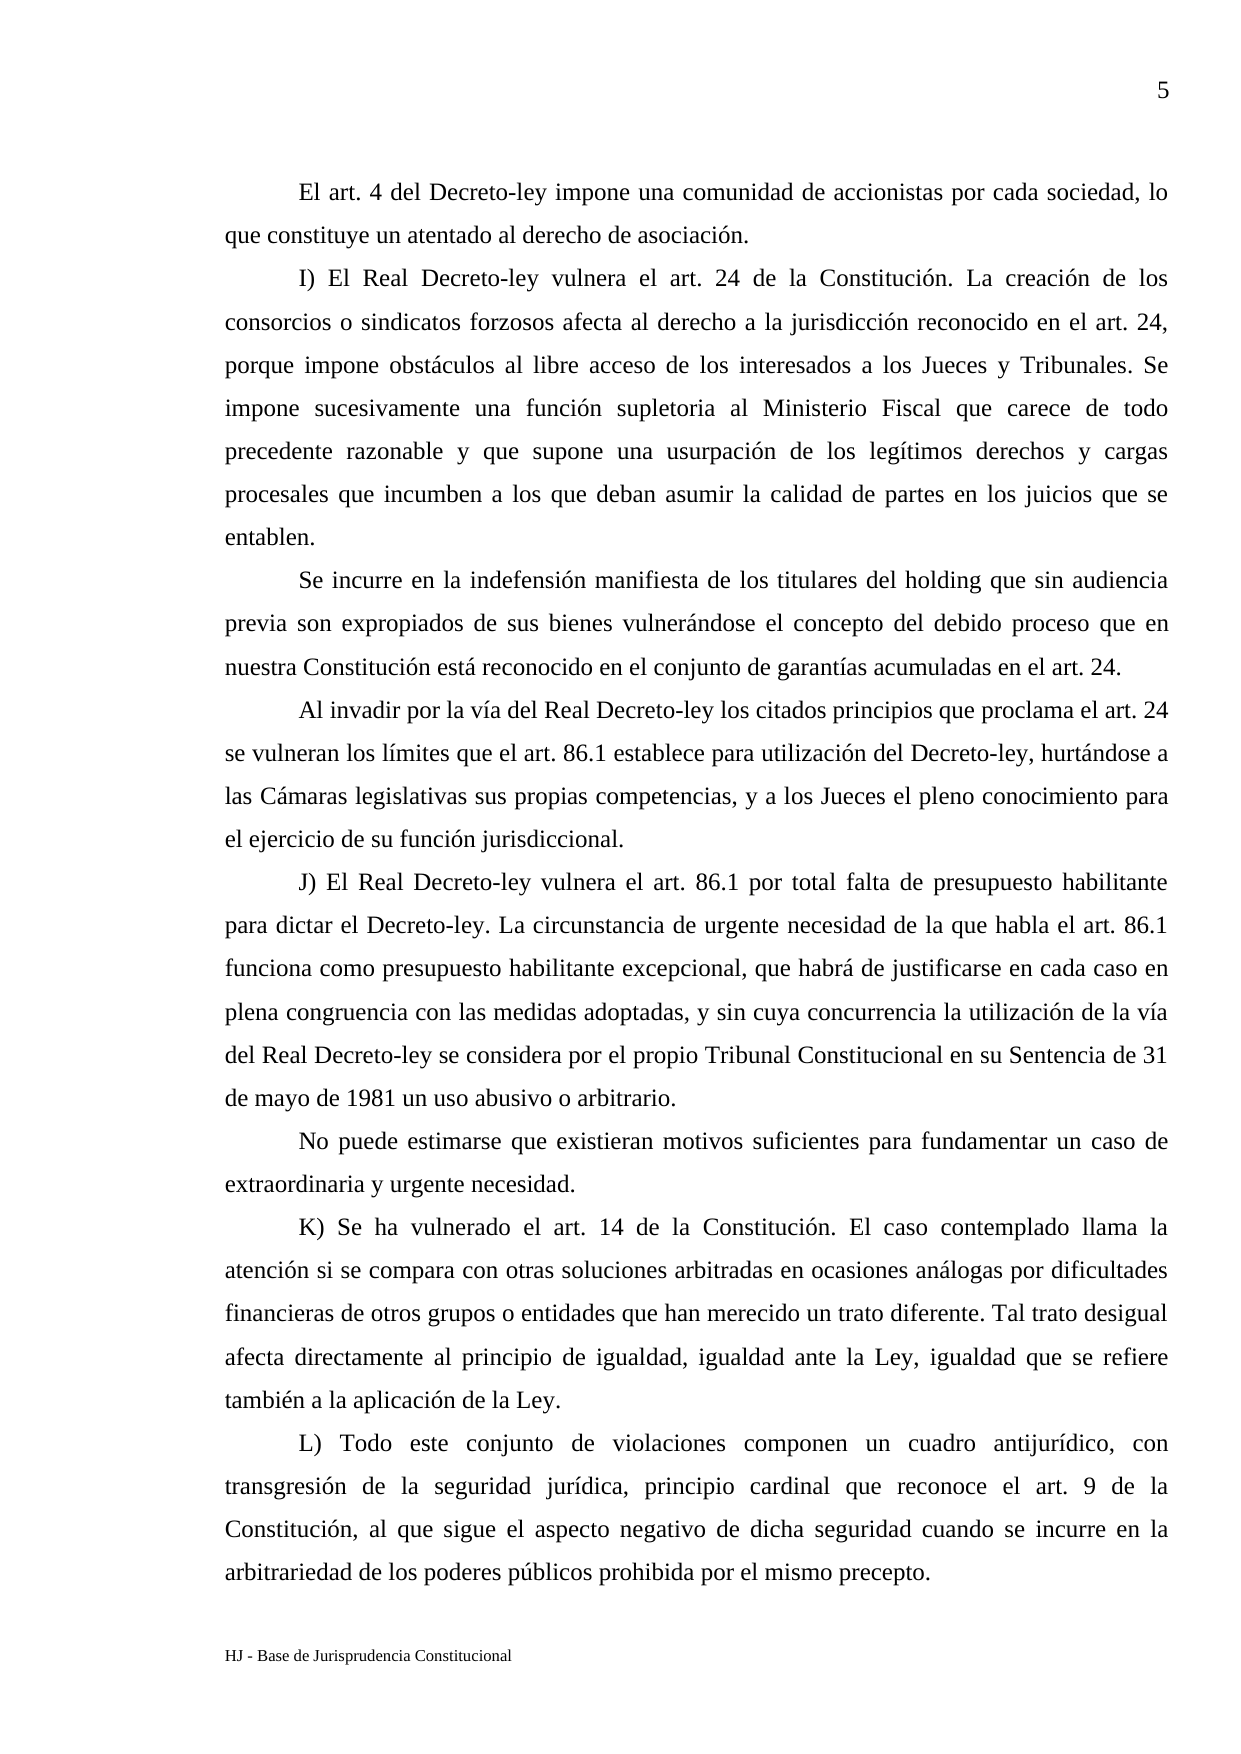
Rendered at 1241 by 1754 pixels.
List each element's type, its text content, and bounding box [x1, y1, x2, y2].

text Se incurre en la indefensión manifiesta de los titulares del holding que sin audiencia previa son expropiados de sus bienes vulnerándose el concepto del debido proceso que en nuestra Constitución está reconocido en el conjunto de garantías acumuladas en el art. 24. [224, 565, 1169, 680]
text J) El Real Decreto-ley vulnera el art. 86.1 por total falta de presupuesto habilitante para dictar el Decreto-ley. La circunstancia de urgente necesidad de la que habla el art. 86.1 funciona como presupuesto habilitante excepcional, que habrá de justificarse en cada caso en plena congruencia con las medidas adoptadas, y sin cuya concurrencia la utilización de la vía del Real Decreto-ley se considera por el propio Tribunal Constitucional en su Sentencia de 31 de mayo de 1981 un uso abusivo o arbitrario. [224, 867, 1169, 1112]
text I) El Real Decreto-ley vulnera el art. 24 de la Constitución. La creación de los consorcios o sindicatos forzosos afecta al derecho a la jurisdicción reconocido en el art. 24, porque impone obstáculos al libre acceso de los interesados a los Jueces y Tribunales. Se impone sucesivamente una función supletoria al Ministerio Fiscal que carece de todo precedente razonable y que supone una usurpación de los legítimos derechos y cargas procesales que incumben a los que deban asumir la calidad de partes en los juicios que se entablen. [224, 263, 1169, 551]
text El art. 4 del Decreto-ley impone una comunidad de accionistas por cada sociedad, lo que constituye un atentado al derecho de asociación. [224, 177, 1169, 249]
text L) Todo este conjunto de violaciones componen un cuadro antijurídico, con transgresión de la seguridad jurídica, principio cardinal que reconoce el art. 9 de la Constitución, al que sigue el aspecto negativo de dicha seguridad cuando se incurre en la arbitrariedad de los poderes públicos prohibida por el mismo precepto. [224, 1428, 1169, 1586]
text K) Se ha vulnerado el art. 14 de la Constitución. El caso contemplado llama la atención si se compara con otras soluciones arbitradas en ocasiones análogas por dificultades financieras de otros grupos o entidades que han merecido un trato diferente. Tal trato desigual afecta directamente al principio de igualdad, igualdad ante la Ley, igualdad que se refiere también a la aplicación de la Ley. [224, 1212, 1169, 1413]
text Al invadir por la vía del Real Decreto-ley los citados principios que proclama el art. 24 se vulneran los límites que el art. 86.1 establece para utilización del Decreto-ley, hurtándose a las Cámaras legislativas sus propias competencias, y a los Jueces el pleno conocimiento para el ejercicio de su función jurisdiccional. [224, 695, 1169, 853]
text No puede estimarse que existieran motivos suficientes para fundamentar un caso de extraordinaria y urgente necesidad. [224, 1126, 1169, 1198]
